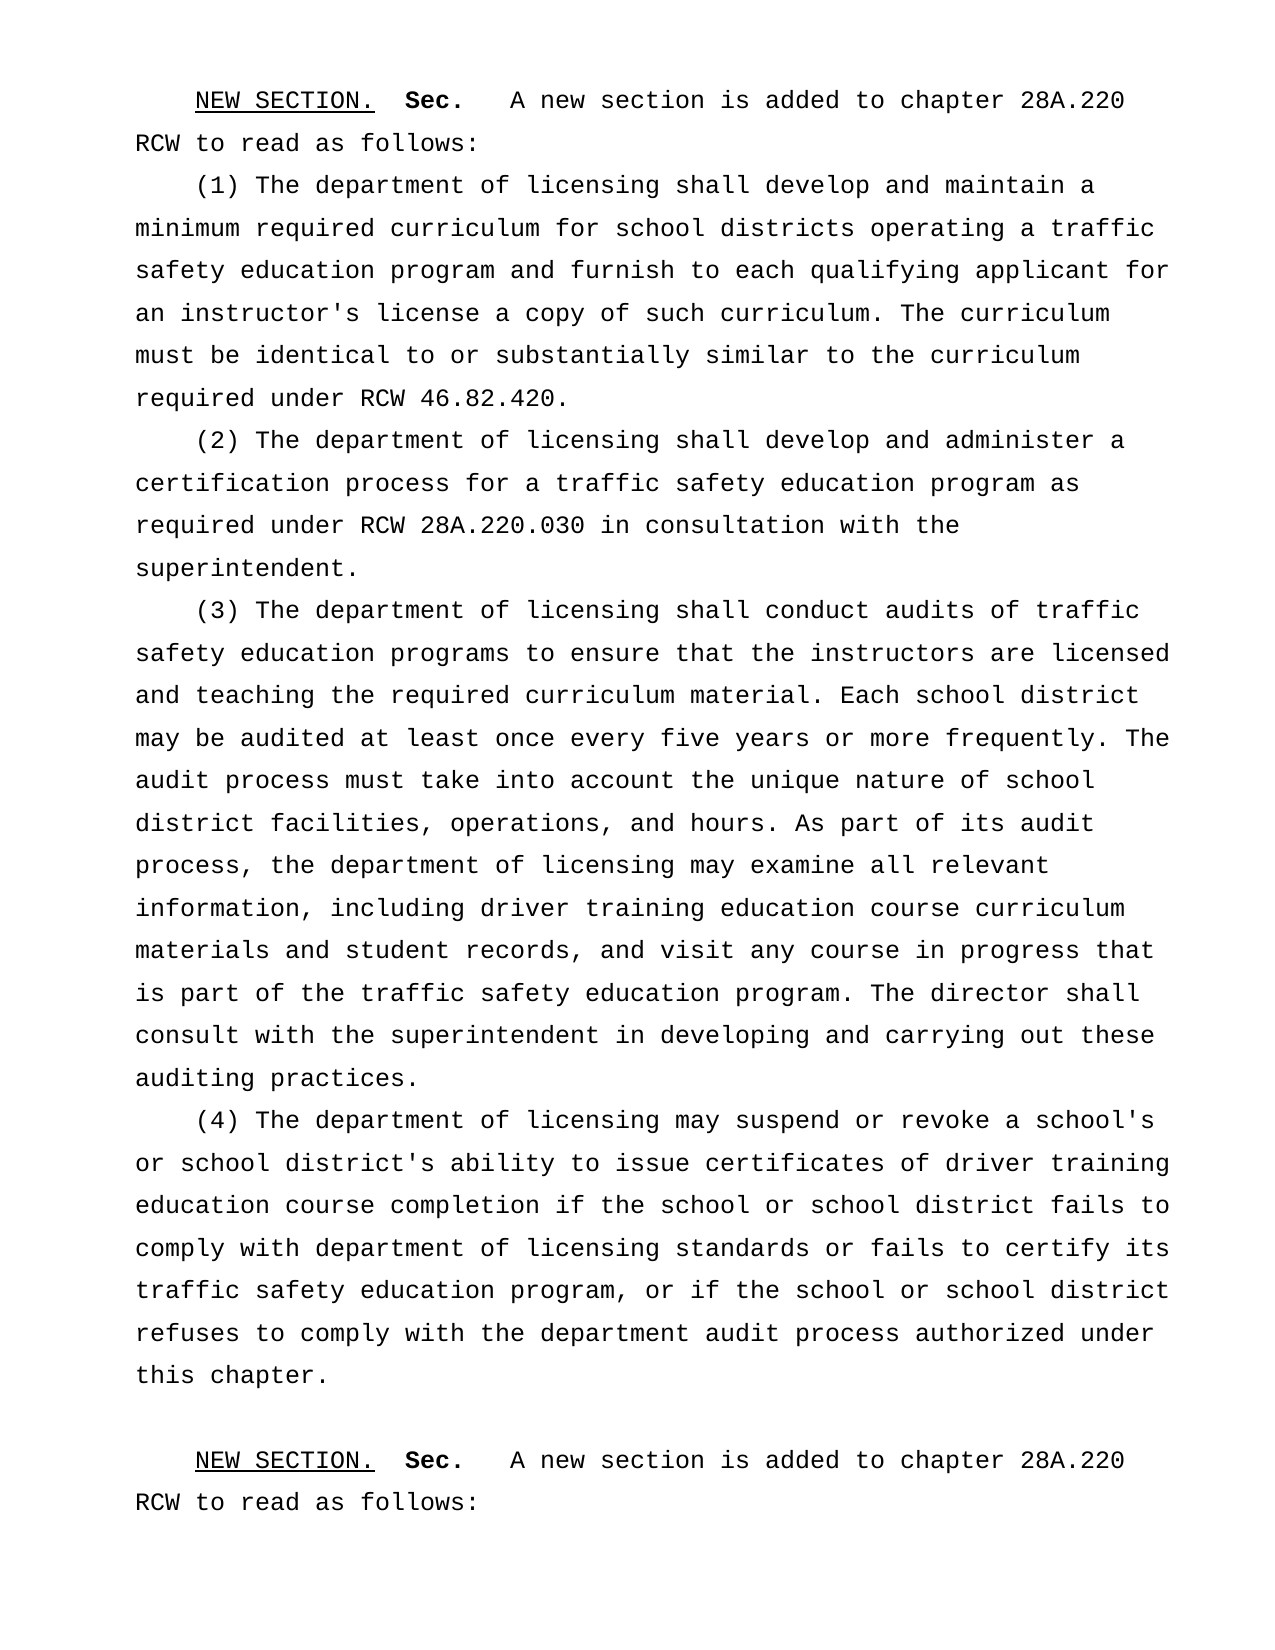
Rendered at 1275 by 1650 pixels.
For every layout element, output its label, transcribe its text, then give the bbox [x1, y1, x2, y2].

text (4) The department of licensing may suspend or revoke a school's or school district's ability to issue certificates of driver training education course completion if the school or school district fails to comply with department of licensing standards or fails to certify its traffic safety education program, or if the school or school district refuses to comply with the department audit process authorized under this chapter. [135, 1095, 1170, 1392]
text (2) The department of licensing shall develop and administer a certification process for a traffic safety education program as required under RCW 28A.220.030 in consultation with the superintendent. [135, 415, 1170, 585]
text NEW SECTION. Sec. A new section is added to chapter 28A.220 RCW to read as follows: [135, 1434, 1170, 1519]
text (3) The department of licensing shall conduct audits of traffic safety education programs to ensure that the instructors are licensed and teaching the required curriculum material. Each school district may be audited at least once every five years or more frequently. The audit process must take into account the unique nature of school district facilities, operations, and hours. As part of its audit process, the department of licensing may examine all relevant information, including driver training education course curriculum materials and student records, and visit any course in progress that is part of the traffic safety education program. The director shall consult with the superintendent in developing and carrying out these auditing practices. [135, 585, 1170, 1095]
text (1) The department of licensing shall develop and maintain a minimum required curriculum for school districts operating a traffic safety education program and furnish to each qualifying applicant for an instructor's license a copy of such curriculum. The curriculum must be identical to or substantially similar to the curriculum required under RCW 46.82.420. [135, 160, 1170, 415]
text NEW SECTION. Sec. A new section is added to chapter 28A.220 RCW to read as follows: [135, 75, 1170, 160]
